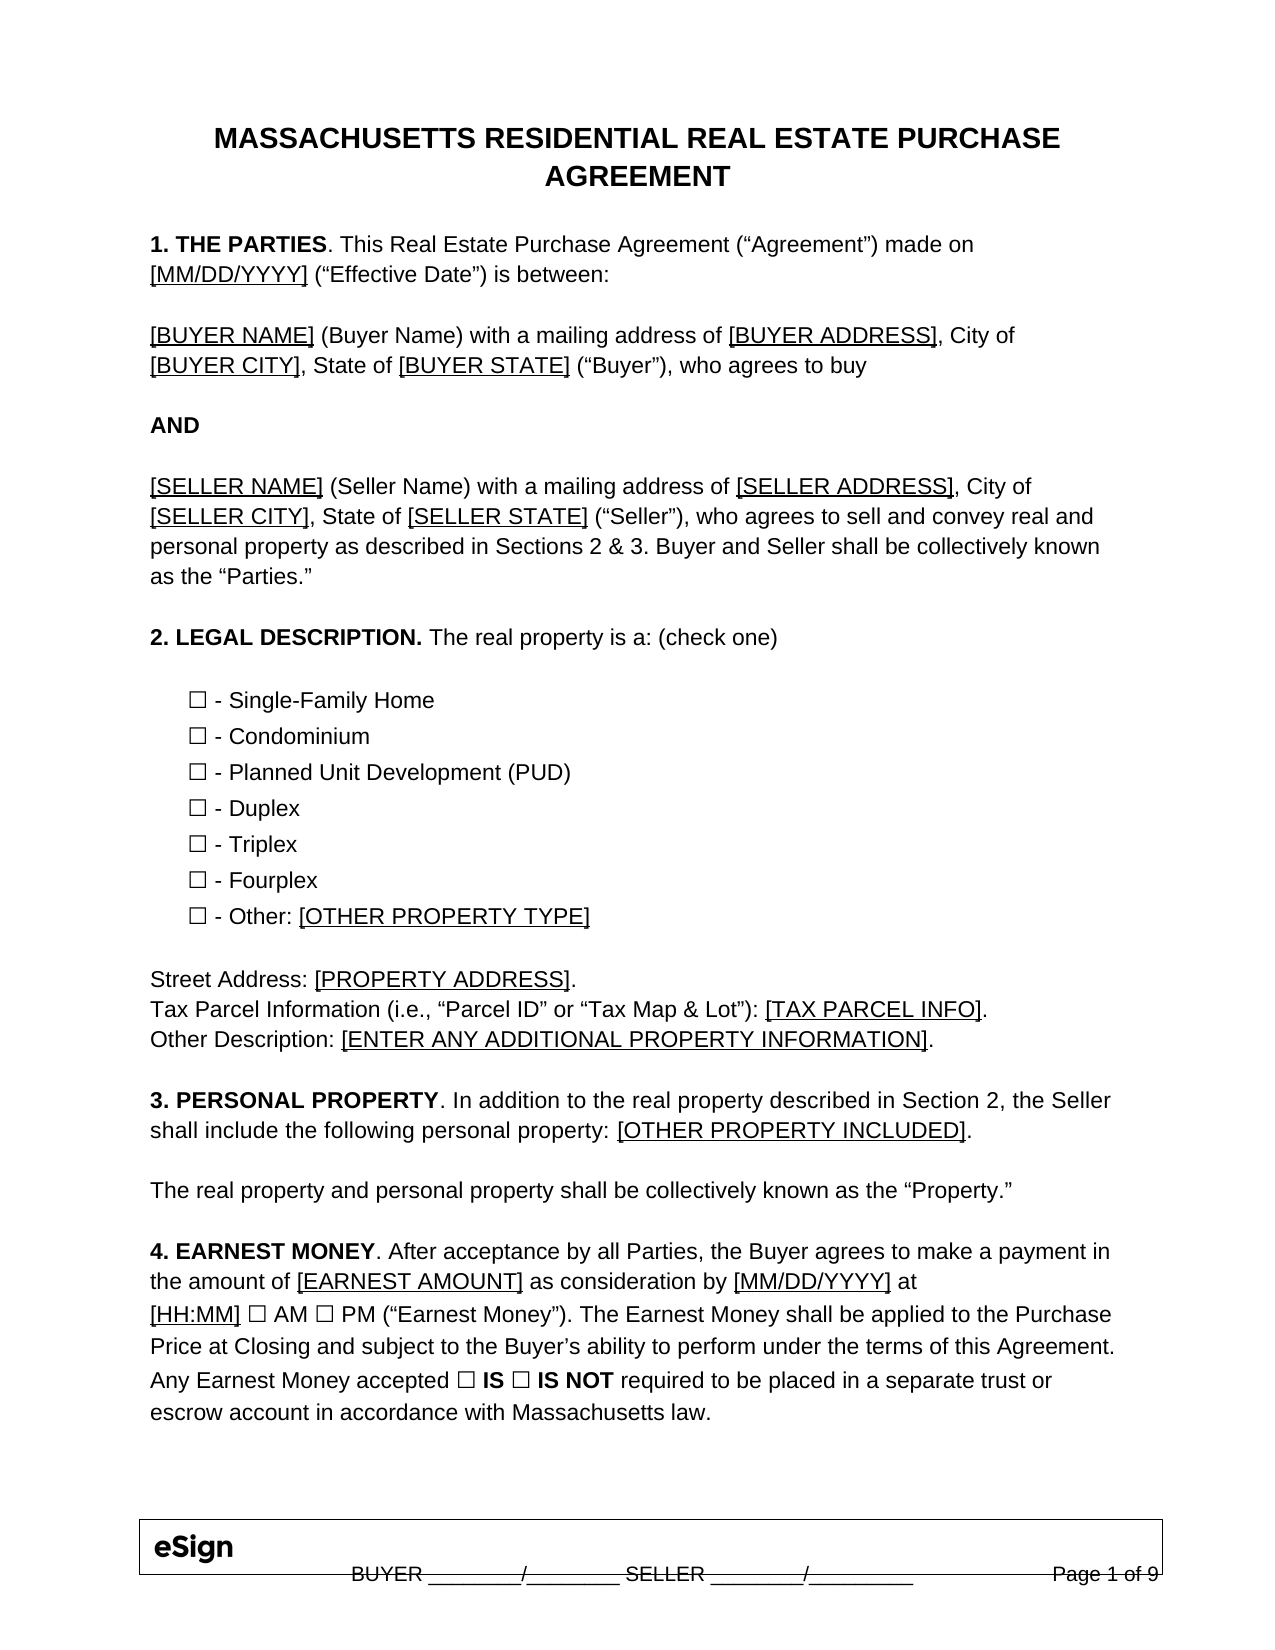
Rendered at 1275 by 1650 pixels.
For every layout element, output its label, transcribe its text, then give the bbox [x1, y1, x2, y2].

text [HH:MM] AM PM (“Earnest Money”). The Earnest Money shall be applied to the Purchase Price at Closing and subject to the Buyer’s ability to perform under the terms of this Agreement. Any Earnest Money accepted IS IS NOT required to be placed in a separate trust or escrow account in accordance with Massachusetts law. [150, 1298, 1125, 1425]
text [SELLER NAME] (Seller Name) with a mailing address of [SELLER ADDRESS], City of [SELLER CITY], State of [SELLER STATE] (“Seller”), who agrees to sell and convey real and personal property as described in Sections 2 & 3. Buyer and Seller shall be collectively known as the “Parties.” [150, 473, 1125, 590]
text 2. LEGAL DESCRIPTION. The real property is a: (check one) [150, 624, 1125, 650]
text - Other: [OTHER PROPERTY TYPE] [187, 900, 1125, 931]
text - Triplex [187, 828, 1125, 859]
text [BUYER NAME] (Buyer Name) with a mailing address of [BUYER ADDRESS], City of [150, 322, 1125, 348]
text 4. EARNEST MONEY. After acceptance by all Parties, the Buyer agrees to make a payment in the amount of [EARNEST AMOUNT] as consideration by [MM/DD/YYYY] at [150, 1238, 1125, 1294]
text AND [150, 412, 1125, 439]
text The real property and personal property shall be collectively known as the “Property.” [150, 1177, 1125, 1204]
text - Duplex [187, 792, 1125, 823]
text - Single-Family Home [187, 684, 1125, 715]
text 3. PERSONAL PROPERTY. In addition to the real property described in Section 2, the Seller shall include the following personal property: [OTHER PROPERTY INCLUDED]. [150, 1087, 1125, 1143]
text - Planned Unit Development (PUD) [187, 756, 1125, 787]
text - Condominium [187, 720, 1125, 751]
text Street Address: [PROPERTY ADDRESS]. [150, 966, 1125, 992]
text Tax Parcel Information (i.e., “Parcel ID” or “Tax Map & Lot”): [TAX PARCEL INFO]. [150, 996, 1125, 1022]
text [BUYER CITY], State of [BUYER STATE] (“Buyer”), who agrees to buy [150, 352, 1125, 378]
text - Fourplex [187, 864, 1125, 895]
picture [139, 1521, 250, 1574]
text Other Description: [ENTER ANY ADDITIONAL PROPERTY INFORMATION]. [150, 1026, 1125, 1053]
text 1. THE PARTIES. This Real Estate Purchase Agreement (“Agreement”) made on [MM/DD/YYYY] (“Effective Date”) is between: [150, 231, 1125, 288]
text MASSACHUSETTS RESIDENTIAL REAL ESTATE PURCHASE AGREEMENT [150, 121, 1125, 193]
